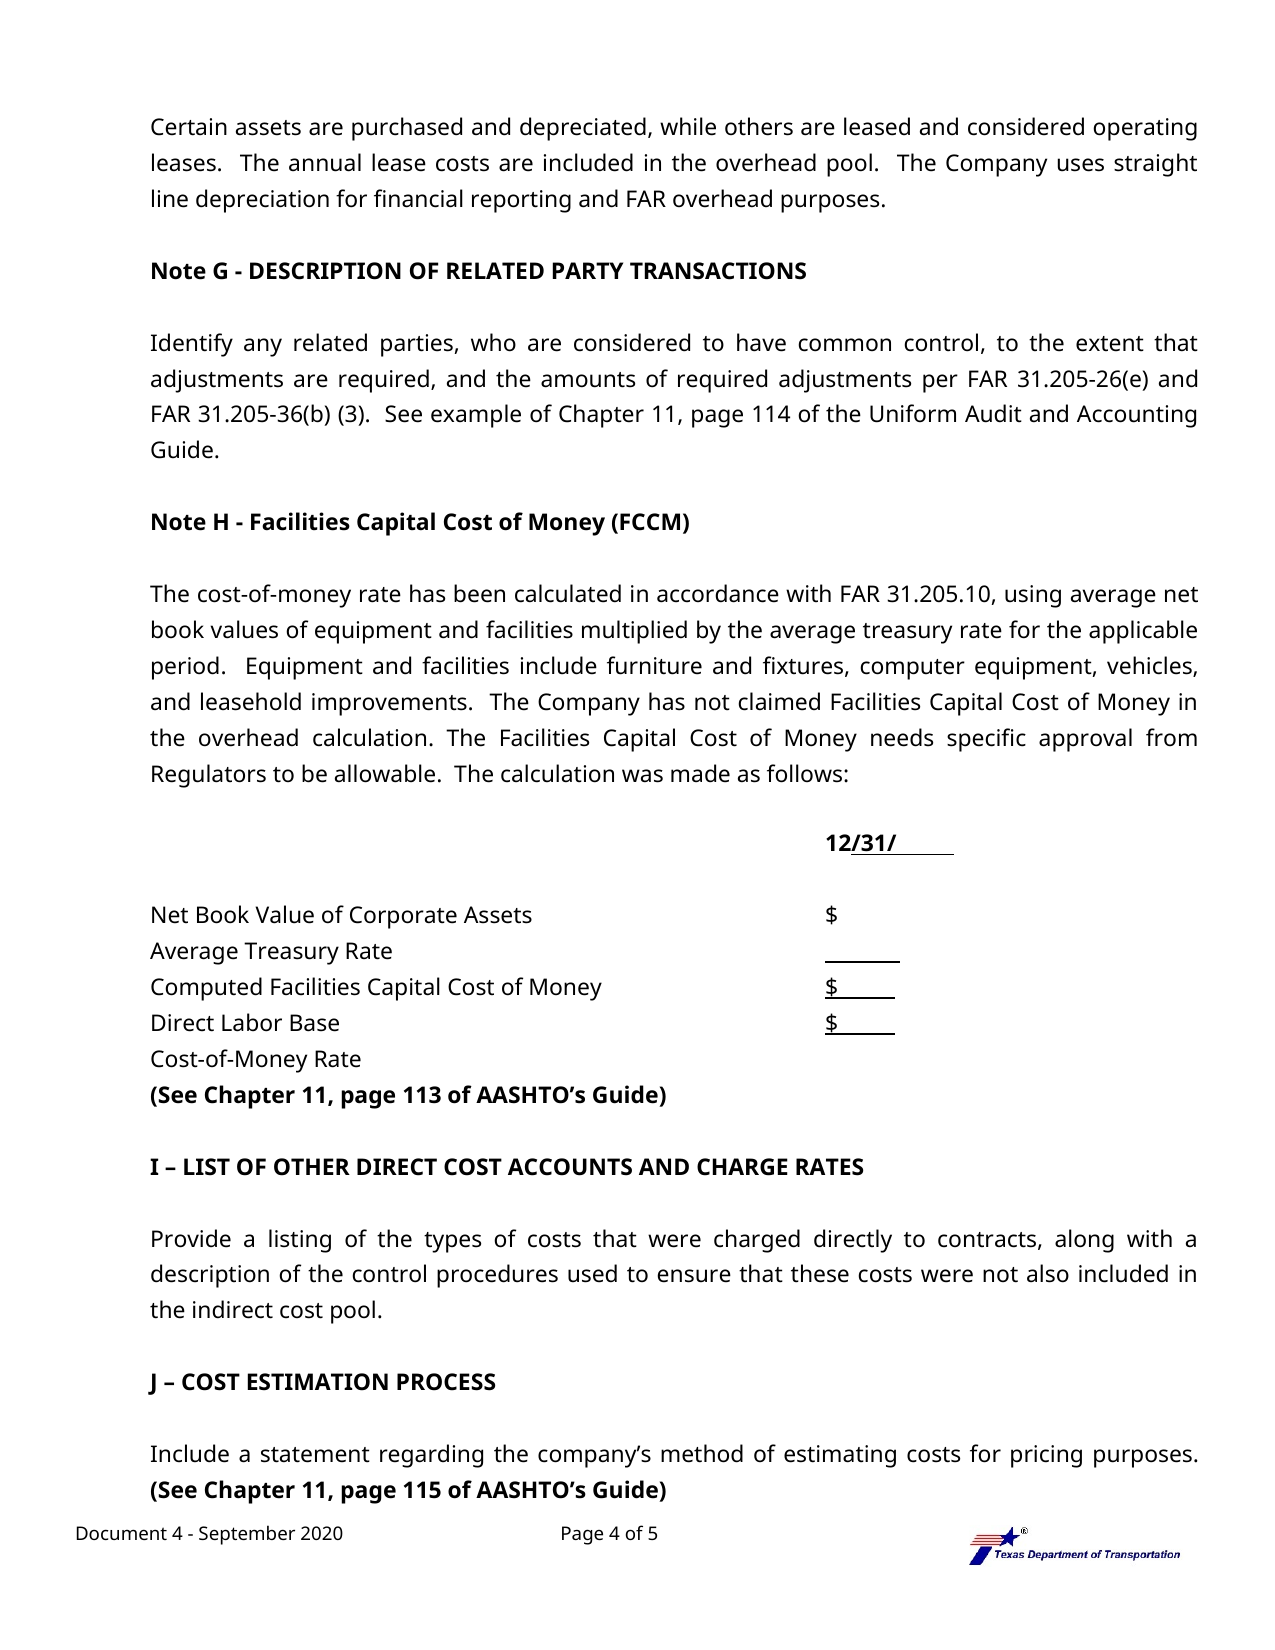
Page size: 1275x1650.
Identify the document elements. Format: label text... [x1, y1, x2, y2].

text Cost-of-Money Rate [150, 1043, 1200, 1074]
picture [968, 1525, 1184, 1566]
text The cost-of-money rate has been calculated in accordance with FAR 31.205.10, using average net book values of equipment and facilities multiplied by the average treasury rate for the applicable period. Equipment and facilities include furniture and fixtures, computer equipment, vehicles, and leasehold improvements. The Company has not claimed Facilities Capital Cost of Money in the overhead calculation. The Facilities Capital Cost of Money needs specific approval from Regulators to be allowable. The calculation was made as follows: [150, 578, 1200, 789]
text 12/31/ [150, 794, 1200, 858]
text I – LIST OF OTHER DIRECT COST ACCOUNTS AND CHARGE RATES [150, 1151, 1200, 1182]
text Provide a listing of the types of costs that were charged directly to contracts, along with a description of the control procedures used to ensure that these costs were not also included in the indirect cost pool. [150, 1222, 1200, 1326]
text Direct Labor Base $ [150, 1007, 1200, 1038]
text Average Treasury Rate [150, 935, 1200, 966]
text Identify any related parties, who are considered to have common control, to the extent that adjustments are required, and the amounts of required adjustments per FAR 31.205-26(e) and FAR 31.205-36(b) (3). See example of Chapter 11, page 114 of the Uniform Audit and Accounting Guide. [150, 327, 1200, 466]
text (See Chapter 11, page 113 of AASHTO’s Guide) [150, 1079, 1200, 1110]
text Note H - Facilities Capital Cost of Money (FCCM) [150, 506, 1200, 537]
text J – COST ESTIMATION PROCESS [150, 1366, 1200, 1397]
text Include a statement regarding the company’s method of estimating costs for pricing purposes. (See Chapter 11, page 115 of AASHTO’s Guide) [150, 1438, 1200, 1505]
text Note G - DESCRIPTION OF RELATED PARTY TRANSACTIONS [150, 255, 1200, 286]
text Certain assets are purchased and depreciated, while others are leased and considered operating leases. The annual lease costs are included in the overhead pool. The Company uses straight line depreciation for financial reporting and FAR overhead purposes. [150, 111, 1200, 214]
text Net Book Value of Corporate Assets $ [150, 899, 1200, 930]
text Computed Facilities Capital Cost of Money $ [150, 971, 1200, 1002]
